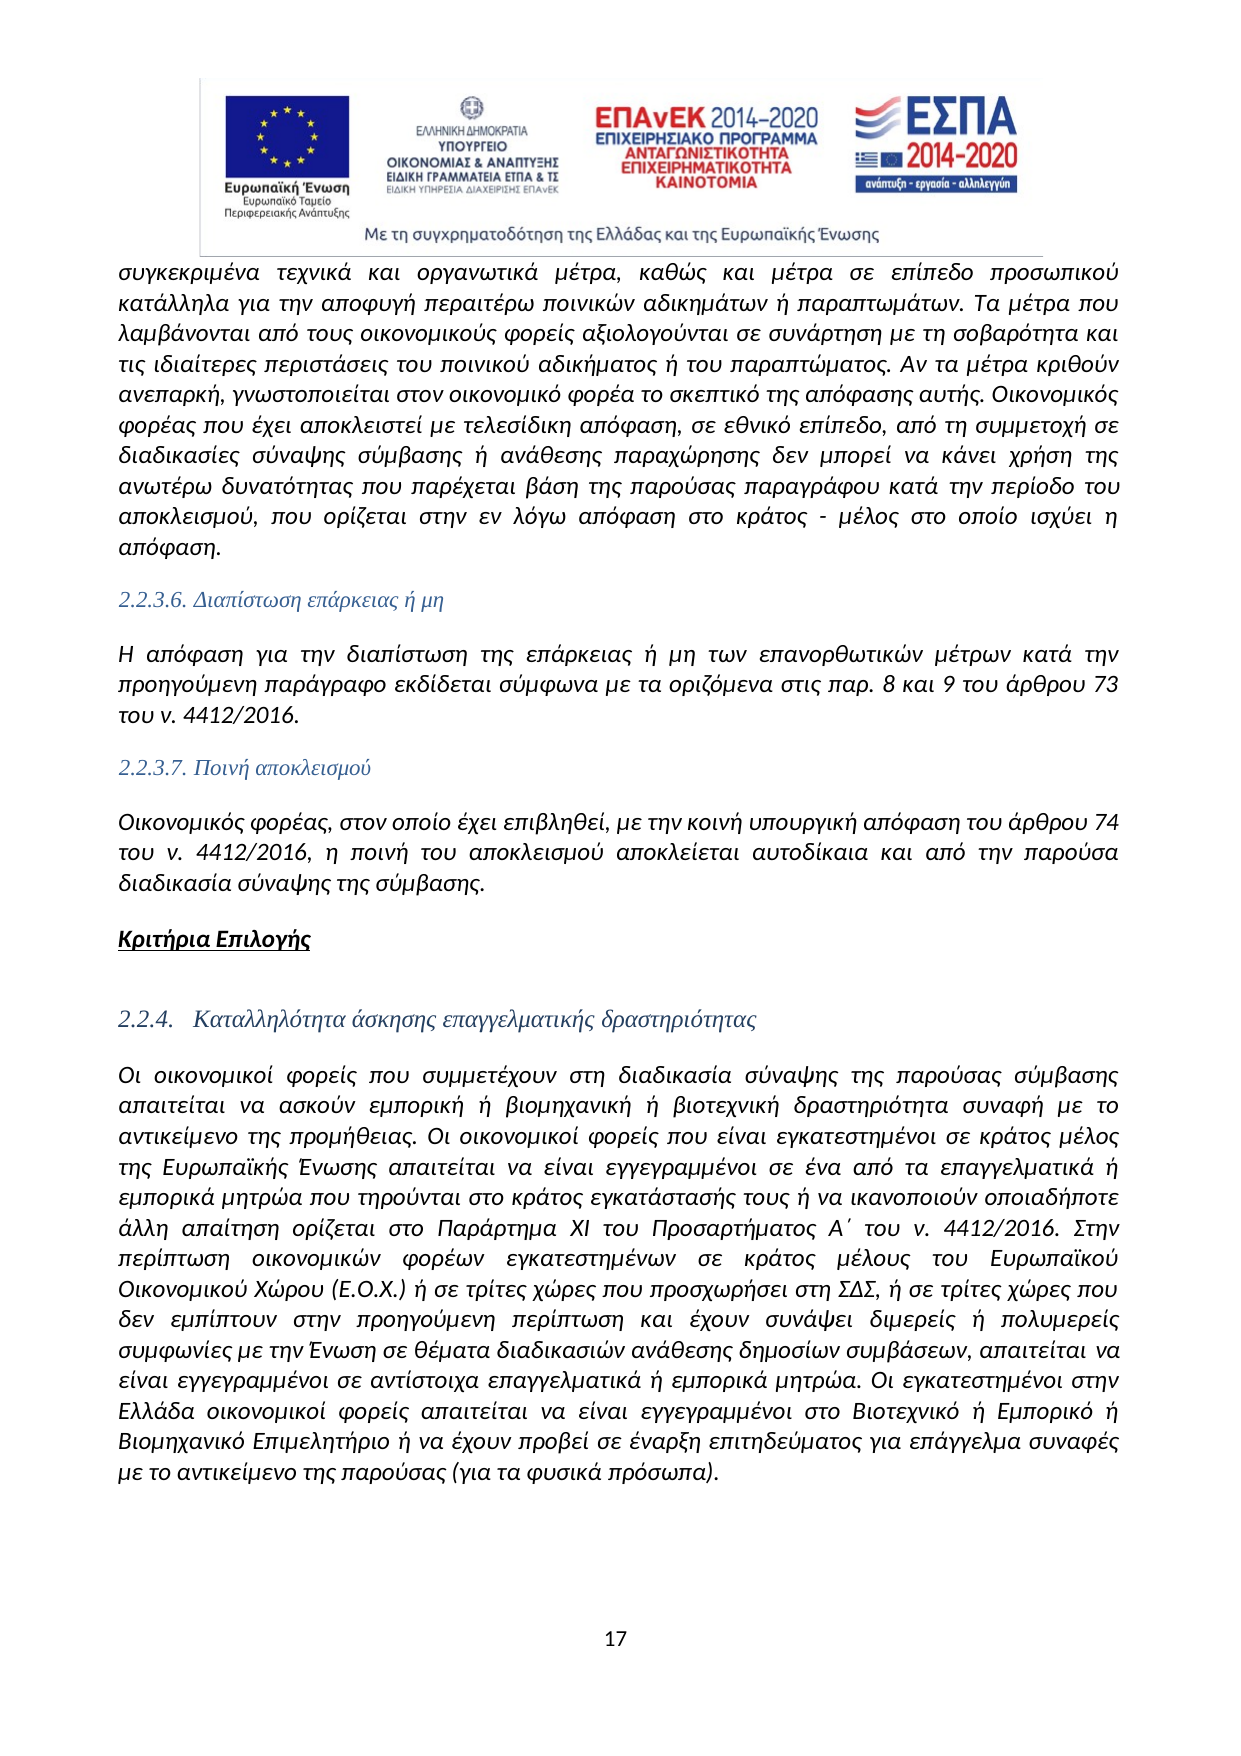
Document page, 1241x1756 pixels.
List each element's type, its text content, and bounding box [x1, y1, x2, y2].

list Καταλληλότητα άσκησης επαγγελματικής δραστηριότητας [118, 1004, 1180, 1033]
subtitle Κριτήρια Επιλογής [118, 924, 1180, 954]
picture [199, 78, 1044, 256]
list Διαπίστωση επάρκειας ή μη [119, 586, 1180, 612]
list Ποινή αποκλεισμού [119, 754, 1180, 780]
text Η απόφαση για την διαπίστωση της επάρκειας ή μη των επανορθωτικών μέτρων κατά την προηγούμενη παράγραφο εκδίδεται σύμφωνα με τα οριζόμενα στις παρ. 8 και 9 του άρθρου 73 του ν. 4412/2016. [118, 638, 1122, 729]
text Οικονομικός φορέας, στον οποίο έχει επιβληθεί, με την κοινή υπουργική απόφαση του άρθρου 74 του ν. 4412/2016, η ποινή του αποκλεισμού αποκλείεται αυτοδίκαια και από την παρούσα διαδικασία σύναψης της σύμβασης. [118, 806, 1123, 897]
text Οι οικονομικοί φορείς που συμμετέχουν στη διαδικασία σύναψης της παρούσας σύμβασης απαιτείται να ασκούν εμπορική ή βιομηχανική ή βιοτεχνική δραστηριότητα συναφή με το αντικείμενο της προμήθειας. Οι οικονομικοί φορείς που είναι εγκατεστημένοι σε κράτος μέλος της Ευρωπαϊκής Ένωσης απαιτείται να είναι εγγεγραμμένοι σε ένα από τα επαγγελματικά ή εμπορικά μητρώα που τηρούνται στο κράτος εγκατάστασής τους ή να ικανοποιούν οποιαδήποτε άλλη απαίτηση ορίζεται στο Παράρτημα XI του Προσαρτήματος Α΄ του ν. 4412/2016. Στην περίπτωση οικονομικών φορέων εγκατεστημένων σε κράτος μέλους του Ευρωπαϊκού Οικονομικού Χώρου (Ε.Ο.Χ.) ή σε τρίτες χώρες που προσχωρήσει στη ΣΔΣ, ή σε τρίτες χώρες που δεν εμπίπτουν στην προηγούμενη περίπτωση και έχουν συνάψει διμερείς ή πολυμερείς συμφωνίες με την Ένωση σε θέματα διαδικασιών ανάθεσης δημοσίων συμβάσεων, απαιτείται να είναι εγγεγραμμένοι σε αντίστοιχα επαγγελματικά ή εμπορικά μητρώα. Οι εγκατεστημένοι στην Ελλάδα οικονομικοί φορείς απαιτείται να είναι εγγεγραμμένοι στο Βιοτεχνικό ή Εμπορικό ή Βιομηχανικό Επιμελητήριο ή να έχουν προβεί σε έναρξη επιτηδεύματος για επάγγελμα συναφές με το αντικείμενο της παρούσας (για τα φυσικά πρόσωπα). [118, 1059, 1123, 1486]
text συγκεκριμένα τεχνικά και οργανωτικά μέτρα, καθώς και μέτρα σε επίπεδο προσωπικού κατάλληλα για την αποφυγή περαιτέρω ποινικών αδικημάτων ή παραπτωμάτων. Τα μέτρα που λαμβάνονται από τους οικονομικούς φορείς αξιολογούνται σε συνάρτηση με τη σοβαρότητα και τις ιδιαίτερες περιστάσεις του ποινικού αδικήματος ή του παραπτώματος. Αν τα μέτρα κριθούν ανεπαρκή, γνωστοποιείται στον οικονομικό φορέα το σκεπτικό της απόφασης αυτής. Οικονομικός φορέας που έχει αποκλειστεί με τελεσίδικη απόφαση, σε εθνικό επίπεδο, από τη συμμετοχή σε διαδικασίες σύναψης σύμβασης ή ανάθεσης παραχώρησης δεν μπορεί να κάνει χρήση της ανωτέρω δυνατότητας που παρέχεται βάση της παρούσας παραγράφου κατά την περίοδο του αποκλεισμού, που ορίζεται στην εν λόγω απόφαση στο κράτος - μέλος στο οποίο ισχύει η απόφαση. [118, 256, 1123, 561]
